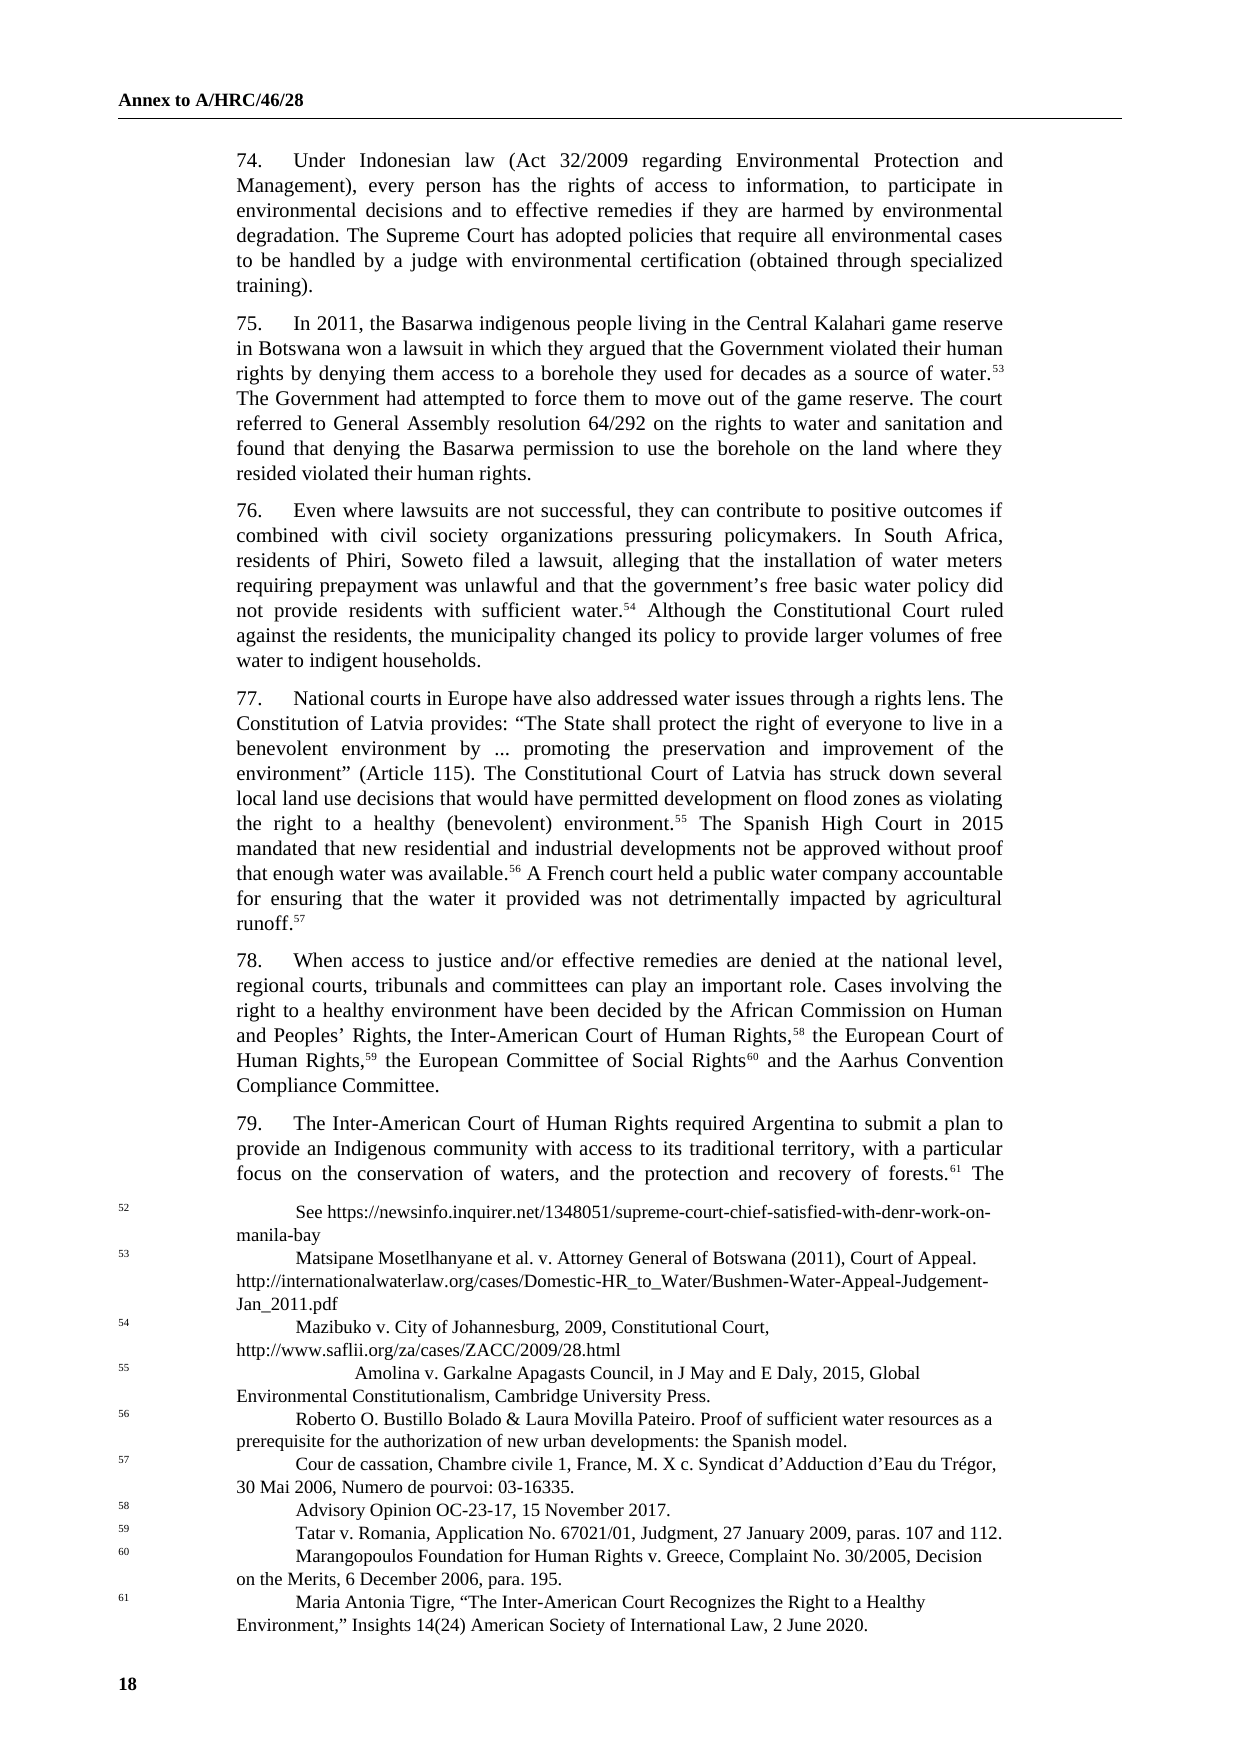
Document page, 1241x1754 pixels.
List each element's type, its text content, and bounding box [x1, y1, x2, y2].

list Even where lawsuits are not successful, they can contribute to positive outcomes if combined with civil society organizations pressuring policymakers. In South Africa, residents of Phiri, Soweto filed a lawsuit, alleging that the installation of water meters requiring prepayment was unlawful and that the government’s free basic water policy did not provide residents with sufficient water. Although the Constitutional Court ruled against the residents, the municipality changed its policy to provide larger volumes of free water to indigent households. [236, 498, 1004, 673]
list Under Indonesian law (Act 32/2009 regarding Environmental Protection and Management), every person has the rights of access to information, to participate in environmental decisions and to effective remedies if they are harmed by environmental degradation. The Supreme Court has adopted policies that require all environmental cases to be handled by a judge with environmental certification (obtained through specialized training). [236, 148, 1004, 298]
list National courts in Europe have also addressed water issues through a rights lens. The Constitution of Latvia provides: “The State shall protect the right of everyone to live in a benevolent environment by ... promoting the preservation and improvement of the environment” (Article 115). The Constitutional Court of Latvia has struck down several local land use decisions that would have permitted development on flood zones as violating the right to a healthy (benevolent) environment. The Spanish High Court in 2015 mandated that new residential and industrial developments not be approved without proof that enough water was available. A French court held a public water company accountable for ensuring that the water it provided was not detrimentally impacted by agricultural runoff. [236, 685, 1004, 935]
list The Inter-American Court of Human Rights required Argentina to submit a plan to provide an Indigenous community with access to its traditional territory, with a particular focus on the conservation of waters, and the protection and recovery of forests. The African Commission on Human and Peoples’ Rights found that oil and gas industry activities that polluted water in the Niger Delta violated the right to a healthy environment. The European Committee on Social Rights found Greece in violation of the right to health owing to the country’s failure to implement measures and enforce regulations to reduce the harmful impact of industrial pollution in the River Asopos. [236, 1110, 1004, 1185]
list In 2011, the Basarwa indigenous people living in the Central Kalahari game reserve in Botswana won a lawsuit in which they argued that the Government violated their human rights by denying them access to a borehole they used for decades as a source of water. The Government had attempted to force them to move out of the game reserve. The court referred to General Assembly resolution 64/292 on the rights to water and sanitation and found that denying the Basarwa permission to use the borehole on the land where they resided violated their human rights. [236, 310, 1004, 485]
list When access to justice and/or effective remedies are denied at the national level, regional courts, tribunals and committees can play an important role. Cases involving the right to a healthy environment have been decided by the African Commission on Human and Peoples’ Rights, the Inter-American Court of Human Rights, the European Court of Human Rights, the European Committee of Social Rights and the Aarhus Convention Compliance Committee. [236, 948, 1004, 1098]
